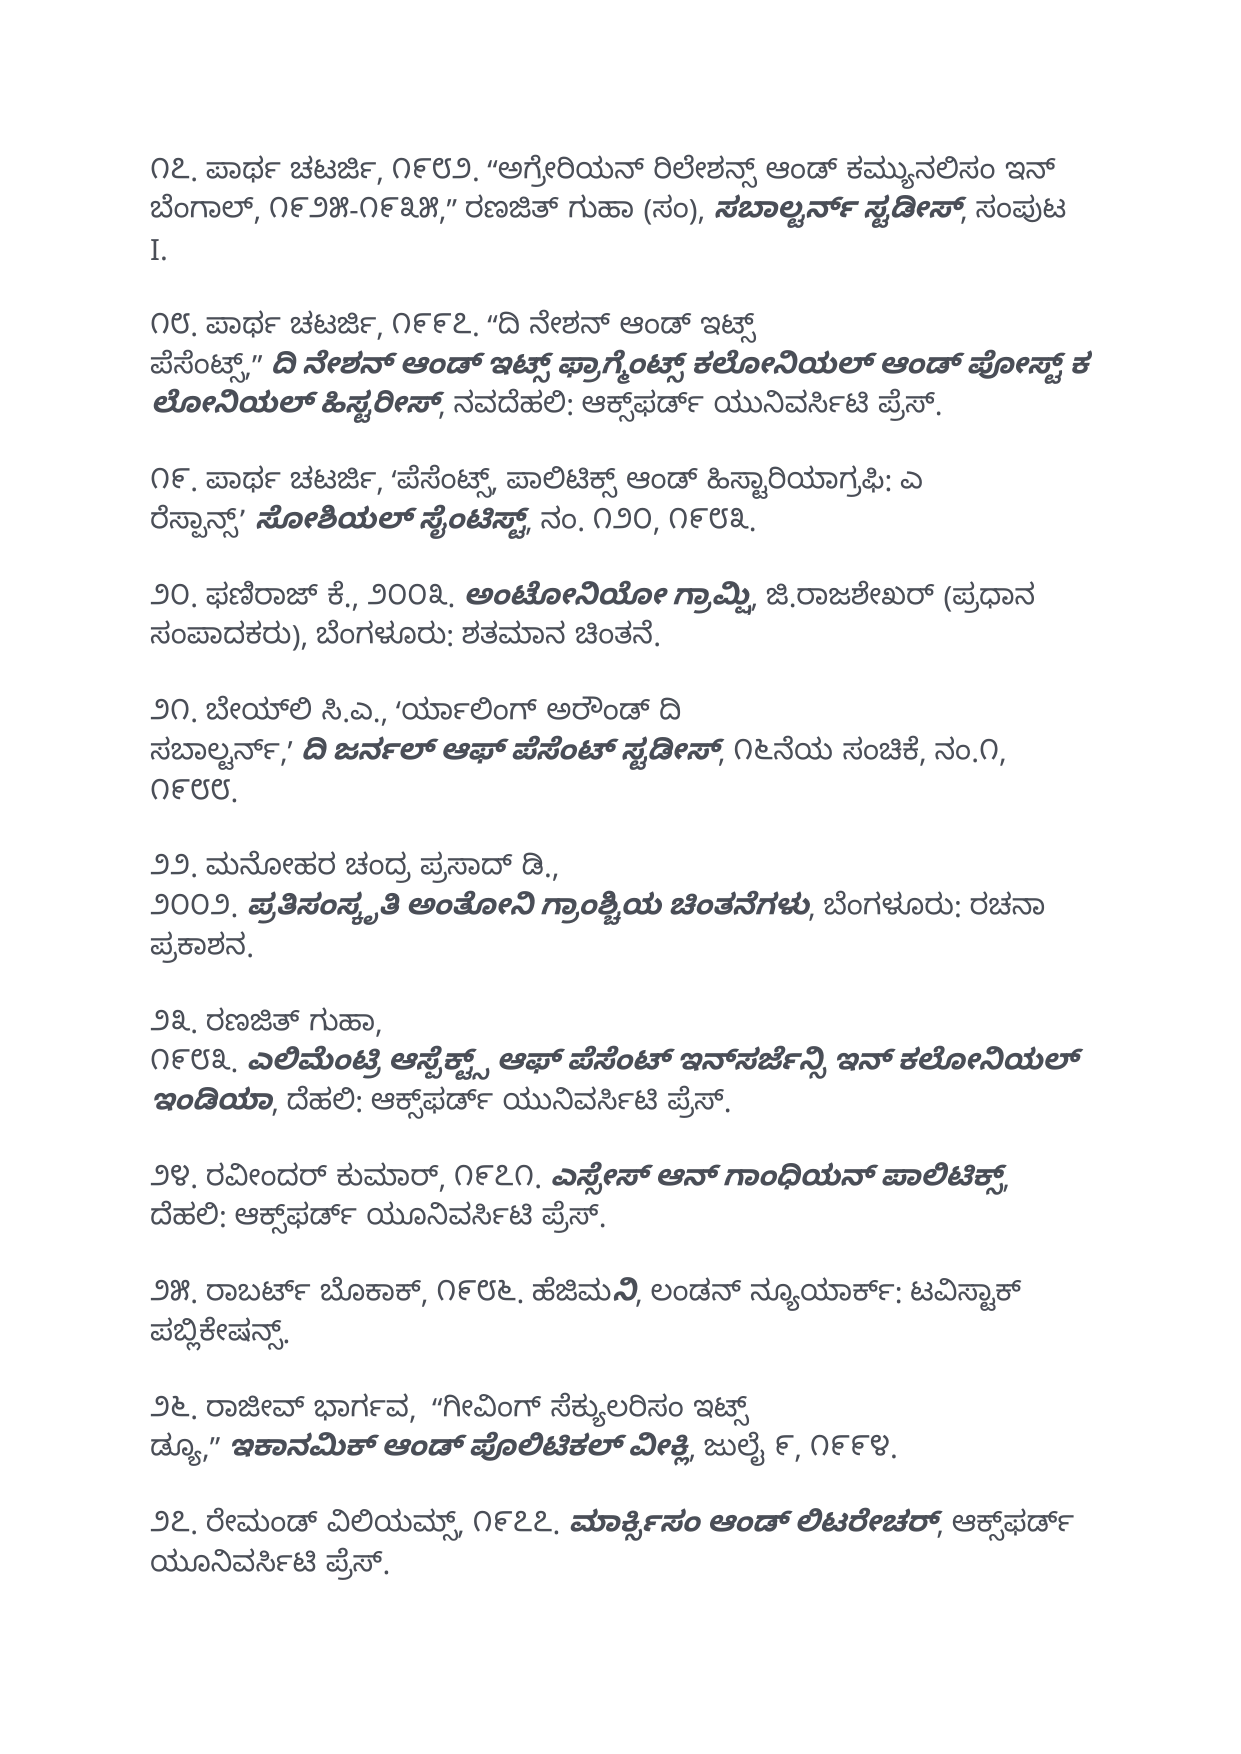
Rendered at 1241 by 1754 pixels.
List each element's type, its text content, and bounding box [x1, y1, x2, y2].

text ೨೬. ರಾಜೀವ್ ಭಾರ್ಗವ, “ಗೀವಿಂಗ್ ಸೆಕ್ಯುಲರಿಸಂ ಇಟ್ಸ್ ಡ್ಯೂ,” ಇಕಾನಮಿಕ್ ಆಂಡ್ ಪೊಲಿಟಿಕಲ್ ವೀಕ್ಲಿ, ಜುಲೈ ೯, ೧೯೯೪. [150, 1388, 1090, 1467]
text ೨೭. ರೇಮಂಡ್ ವಿಲಿಯಮ್ಸ್, ೧೯೭೭. ಮಾರ್ಕ್ಸಿಸಂ ಆಂಡ್ ಲಿಟರೇಚರ್, ಆಕ್ಸ್‌ಫರ್ಡ್ ಯೂನಿವರ್ಸಿಟಿ ಪ್ರೆಸ್. [150, 1504, 1090, 1583]
text ೨೧. ಬೇಯ್‌ಲಿ ಸಿ.ಎ., ‘ರ್ಯಾಲಿಂಗ್ ಅರೌಂಡ್ ದಿ ಸಬಾಲ್ಟರ್ನ್,’ ದಿ ಜರ್ನಲ್ ಆಫ್ ಪೆಸೆಂಟ್ ಸ್ಟಡೀಸ್, ೧೬ನೆಯ ಸಂಚಿಕೆ, ನಂ.೧, ೧೯೮೮. [150, 691, 1090, 811]
text ೨೦. ಫಣಿರಾಜ್ ಕೆ., ೨೦೦೩. ಅಂಟೋನಿಯೋ ಗ್ರಾಮ್ಷಿ, ಜಿ.ರಾಜಶೇಖರ್ (ಪ್ರಧಾನ ಸಂಪಾದಕರು), ಬೆಂಗಳೂರು: ಶತಮಾನ ಚಿಂತನೆ. [150, 576, 1090, 655]
text ೧೯. ಪಾರ್ಥ ಚಟರ್ಜಿ, ‘ಪೆಸೆಂಟ್ಸ್, ಪಾಲಿಟಿಕ್ಸ್ ಆಂಡ್ ಹಿಸ್ಟಾರಿಯಾಗ್ರಫಿ: ಎ ರೆಸ್ಪಾನ್ಸ್’ ಸೋಶಿಯಲ್ ಸೈಂಟಿಸ್ಟ್, ನಂ. ೧೨೦, ೧೯೮೩. [150, 460, 1090, 540]
text ೧೭. ಪಾರ್ಥ ಚಟರ್ಜಿ, ೧೯೮೨. “ಅಗ್ರೇರಿಯನ್ ರಿಲೇಶನ್ಸ್ ಆಂಡ್ ಕಮ್ಯುನಲಿಸಂ ಇನ್ ಬೆಂಗಾಲ್, ೧೯೨೫-೧೯೩೫,” ರಣಜಿತ್ ಗುಹಾ (ಸಂ), ಸಬಾಲ್ಟರ್ನ್ ಸ್ಟಡೀಸ್, ಸಂಪುಟ I. [150, 150, 1090, 269]
text ೧೮. ಪಾರ್ಥ ಚಟರ್ಜಿ, ೧೯೯೭. “ದಿ ನೇಶನ್ ಆಂಡ್ ಇಟ್ಸ್ ಪೆಸೆಂಟ್ಸ್,” ದಿ ನೇಶನ್ ಆಂಡ್ ಇಟ್ಸ್ ಫ್ರಾಗ್ಮೆಂಟ್ಸ್ ಕಲೋನಿಯಲ್ ಆಂಡ್ ಪೋಸ್ಟ್ ಕಲೋನಿಯಲ್ ಹಿಸ್ಟರೀಸ್, ನವದೆಹಲಿ: ಆಕ್ಸ್‌ಫರ್ಡ್ ಯುನಿವರ್ಸಿಟಿ ಪ್ರೆಸ್. [150, 305, 1090, 424]
text ೨೫. ರಾಬರ್ಟ್ ಬೊಕಾಕ್, ೧೯೮೬. ಹೆಜಿಮನಿ, ಲಂಡನ್ ನ್ಯೂಯಾರ್ಕ್: ಟವಿಸ್ಟಾಕ್ ಪಬ್ಲಿಕೇಷನ್ಸ್. [150, 1273, 1090, 1352]
text ೨೨. ಮನೋಹರ ಚಂದ್ರ ಪ್ರಸಾದ್ ಡಿ., ೨೦೦೨. ಪ್ರತಿಸಂಸ್ಕೃತಿ ಅಂತೋನಿ ಗ್ರಾಂಶ್ಚಿಯ ಚಿಂತನೆಗಳು, ಬೆಂಗಳೂರು: ರಚನಾ ಪ್ರಕಾಶನ. [150, 847, 1090, 966]
text ೨೪. ರವೀಂದರ್ ಕುಮಾರ್, ೧೯೭೧. ಎಸ್ಸೇಸ್ ಆನ್ ಗಾಂಧಿಯನ್ ಪಾಲಿಟಿಕ್ಸ್, ದೆಹಲಿ: ಆಕ್ಸ್‌ಫರ್ಡ್ ಯೂನಿವರ್ಸಿಟಿ ಪ್ರೆಸ್. [150, 1157, 1090, 1236]
text ೨೩. ರಣಜಿತ್ ಗುಹಾ, ೧೯೮೩. ಎಲಿಮೆಂಟ್ರಿ ಆಸ್ಪೆಕ್ಟ್ಸ್ ಆಫ್ ಪೆಸೆಂಟ್ ಇನ್‌ಸರ್ಜೆನ್ಸಿ ಇನ್ ಕಲೋನಿಯಲ್ ಇಂಡಿಯಾ, ದೆಹಲಿ: ಆಕ್ಸ್‌ಫರ್ಡ್ ಯುನಿವರ್ಸಿಟಿ ಪ್ರೆಸ್. [150, 1002, 1090, 1121]
